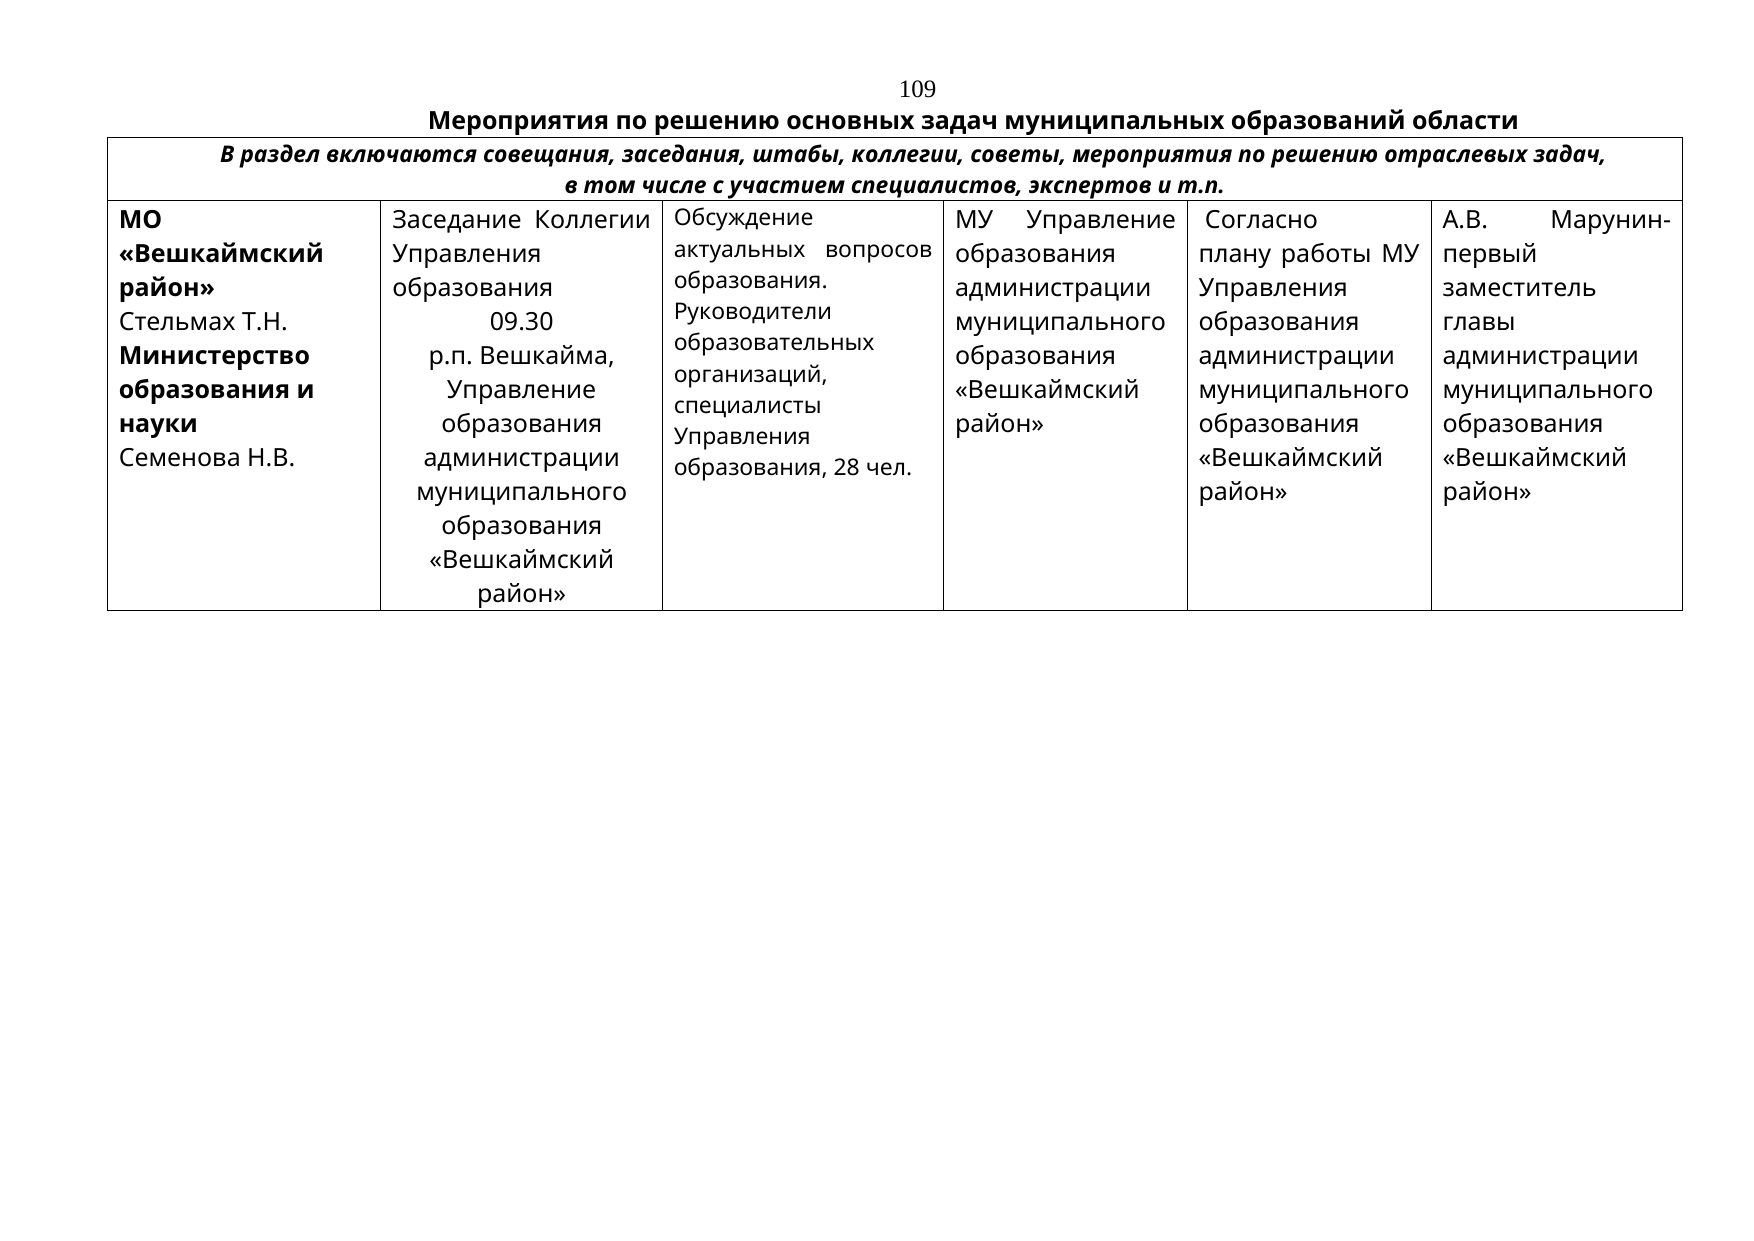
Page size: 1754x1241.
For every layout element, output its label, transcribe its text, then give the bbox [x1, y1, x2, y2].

table_header В раздел включаются совещания, заседания, штабы, коллегии, советы, мероприятия по решению отраслевых задач, в том числе с участием специалистов, экспертов и т.п. [108, 138, 1682, 200]
table_cell А.В. Марунин- первый заместитель главы администрации муниципального образования «Вешкаймский район» [1432, 201, 1682, 610]
table_cell Обсуждение актуальных вопросов образования. Руководители образовательных организаций, специалисты Управления образования, 28 чел. [663, 201, 943, 610]
table_cell Согласно плану работы МУ Управления образования администрации муниципального образования «Вешкаймский район» [1188, 201, 1431, 610]
text Мероприятия по решению основных задач муниципальных образований области [231, 103, 1716, 137]
table_cell МО «Вешкаймский район» Стельмах Т.Н. Министерство образования и науки Семенова Н.В. [108, 201, 380, 610]
table_cell Заседание Коллегии Управления образования 09.30 р.п. Вешкайма, Управление образования администрации муниципального образования «Вешкаймский район» [381, 201, 662, 610]
table_cell МУ Управление образования администрации муниципального образования «Вешкаймский район» [944, 201, 1187, 610]
